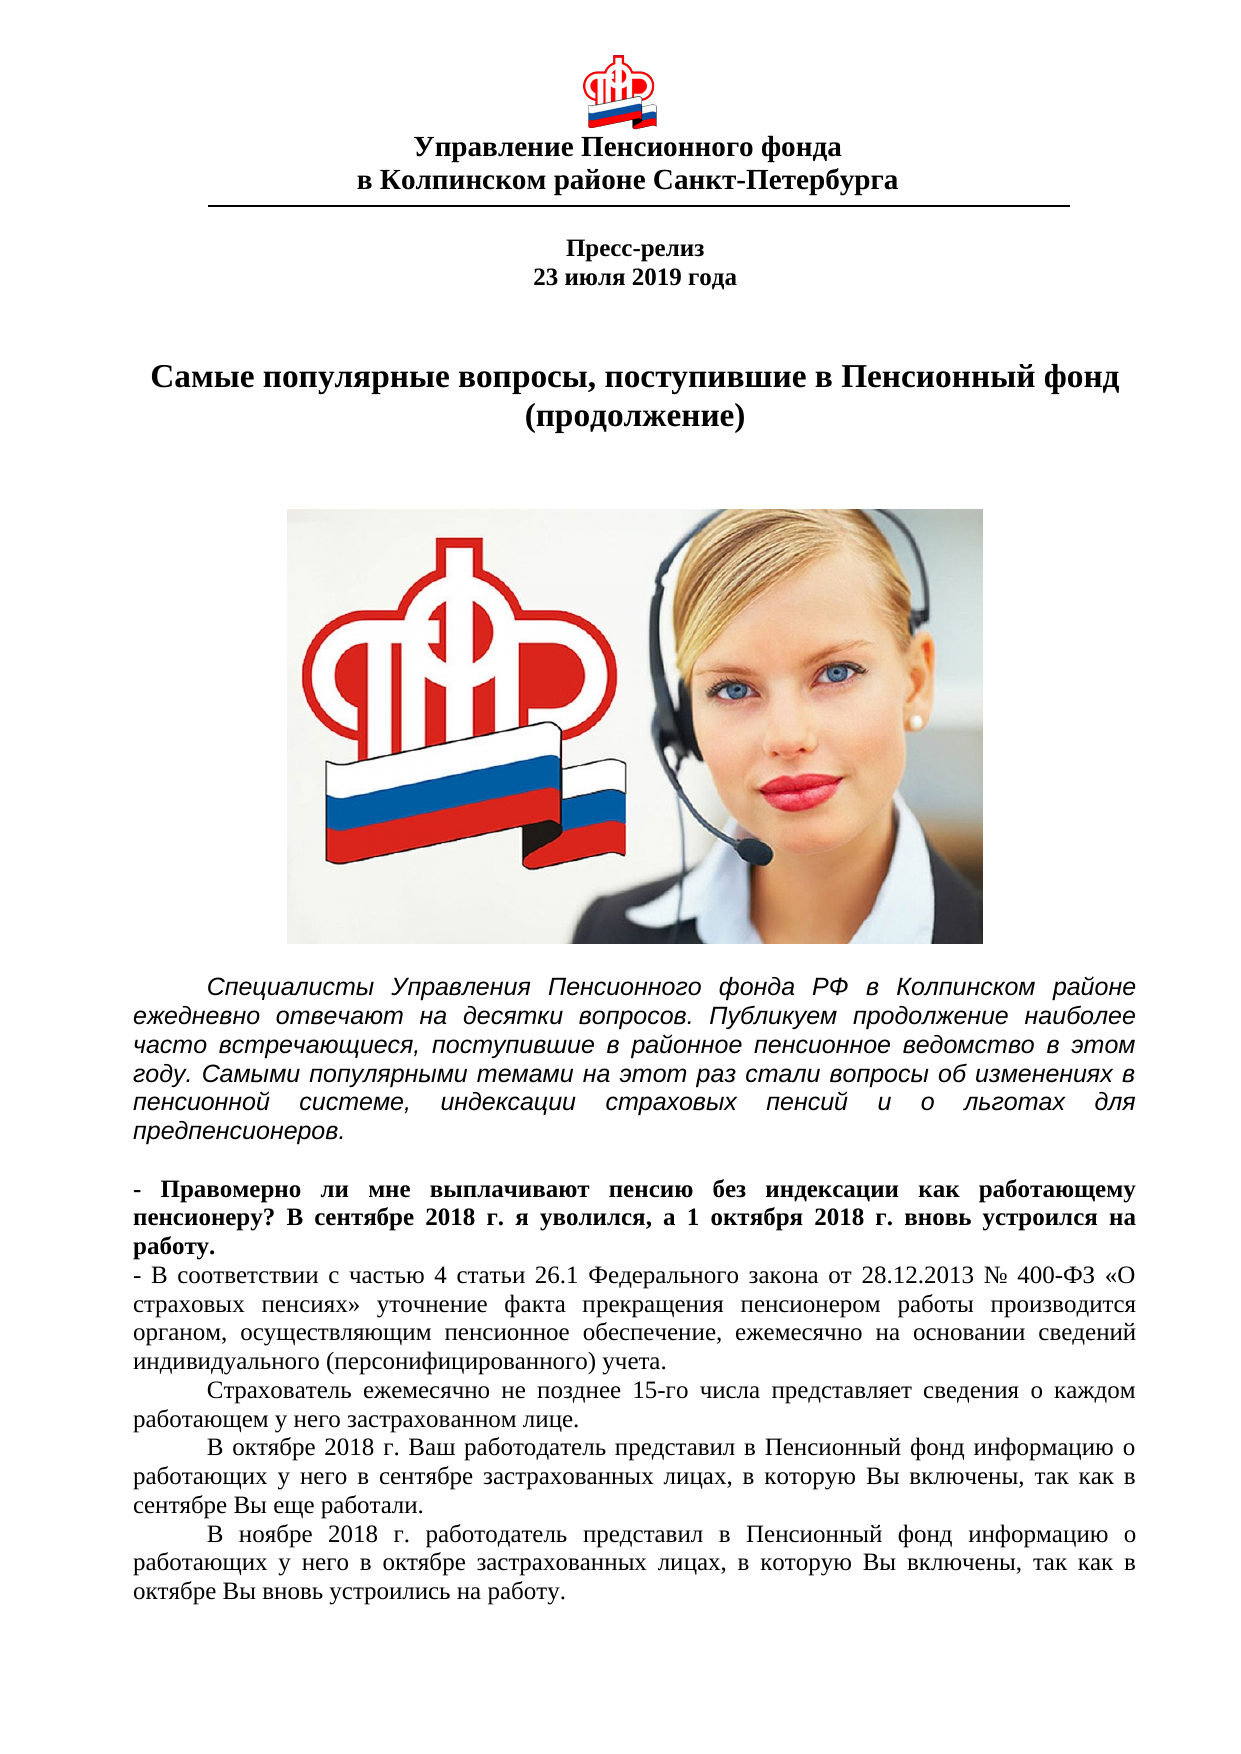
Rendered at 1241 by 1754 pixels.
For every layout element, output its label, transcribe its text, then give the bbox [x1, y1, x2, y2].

text Самые популярные вопросы, поступившие в Пенсионный фонд (продолжение) [133, 357, 1137, 433]
text В октябре . Ваш работодатель представил в Пенсионный фонд информацию о работающих у него в сентябре застрахованных лицах, в которую Вы включены, так как в сентябре Вы еще работали. [133, 1432, 1137, 1519]
picture [582, 55, 657, 130]
text 23 июля 2019 года [133, 262, 1137, 290]
text Специалисты Управления Пенсионного фонда РФ в Колпинском районе ежедневно отвечают на десятки вопросов. Публикуем продолжение наиболее часто встречающиеся, поступившие в районное пенсионное ведомство в этом году. Самыми популярными темами на этот раз стали вопросы об изменениях в пенсионной системе, индексации страховых пенсий и о льготах для предпенсионеров. [133, 972, 1137, 1145]
text В ноябре . работодатель представил в Пенсионный фонд информацию о работающих у него в октябре застрахованных лицах, в которую Вы включены, так как в октябре Вы вновь устроились на работу. [133, 1519, 1137, 1605]
text Пресс-релиз [133, 233, 1137, 262]
text - Правомерно ли мне выплачивают пенсию без индексации как работающему пенсионеру? В сентябре . я уволился, а 1 октября . вновь устроился на работу. [133, 1174, 1137, 1260]
text - В соответствии с частью 4 статьи 26.1 Федерального закона от 28.12.2013 № 400-ФЗ «О страховых пенсиях» уточнение факта прекращения пенсионером работы производится органом, осуществляющим пенсионное обеспечение, ежемесячно на основании сведений индивидуального (персонифицированного) учета. [133, 1260, 1137, 1375]
picture [287, 509, 983, 944]
text Страхователь ежемесячно не позднее 15-го числа представляет сведения о каждом работающем у него застрахованном лице. [133, 1375, 1137, 1432]
